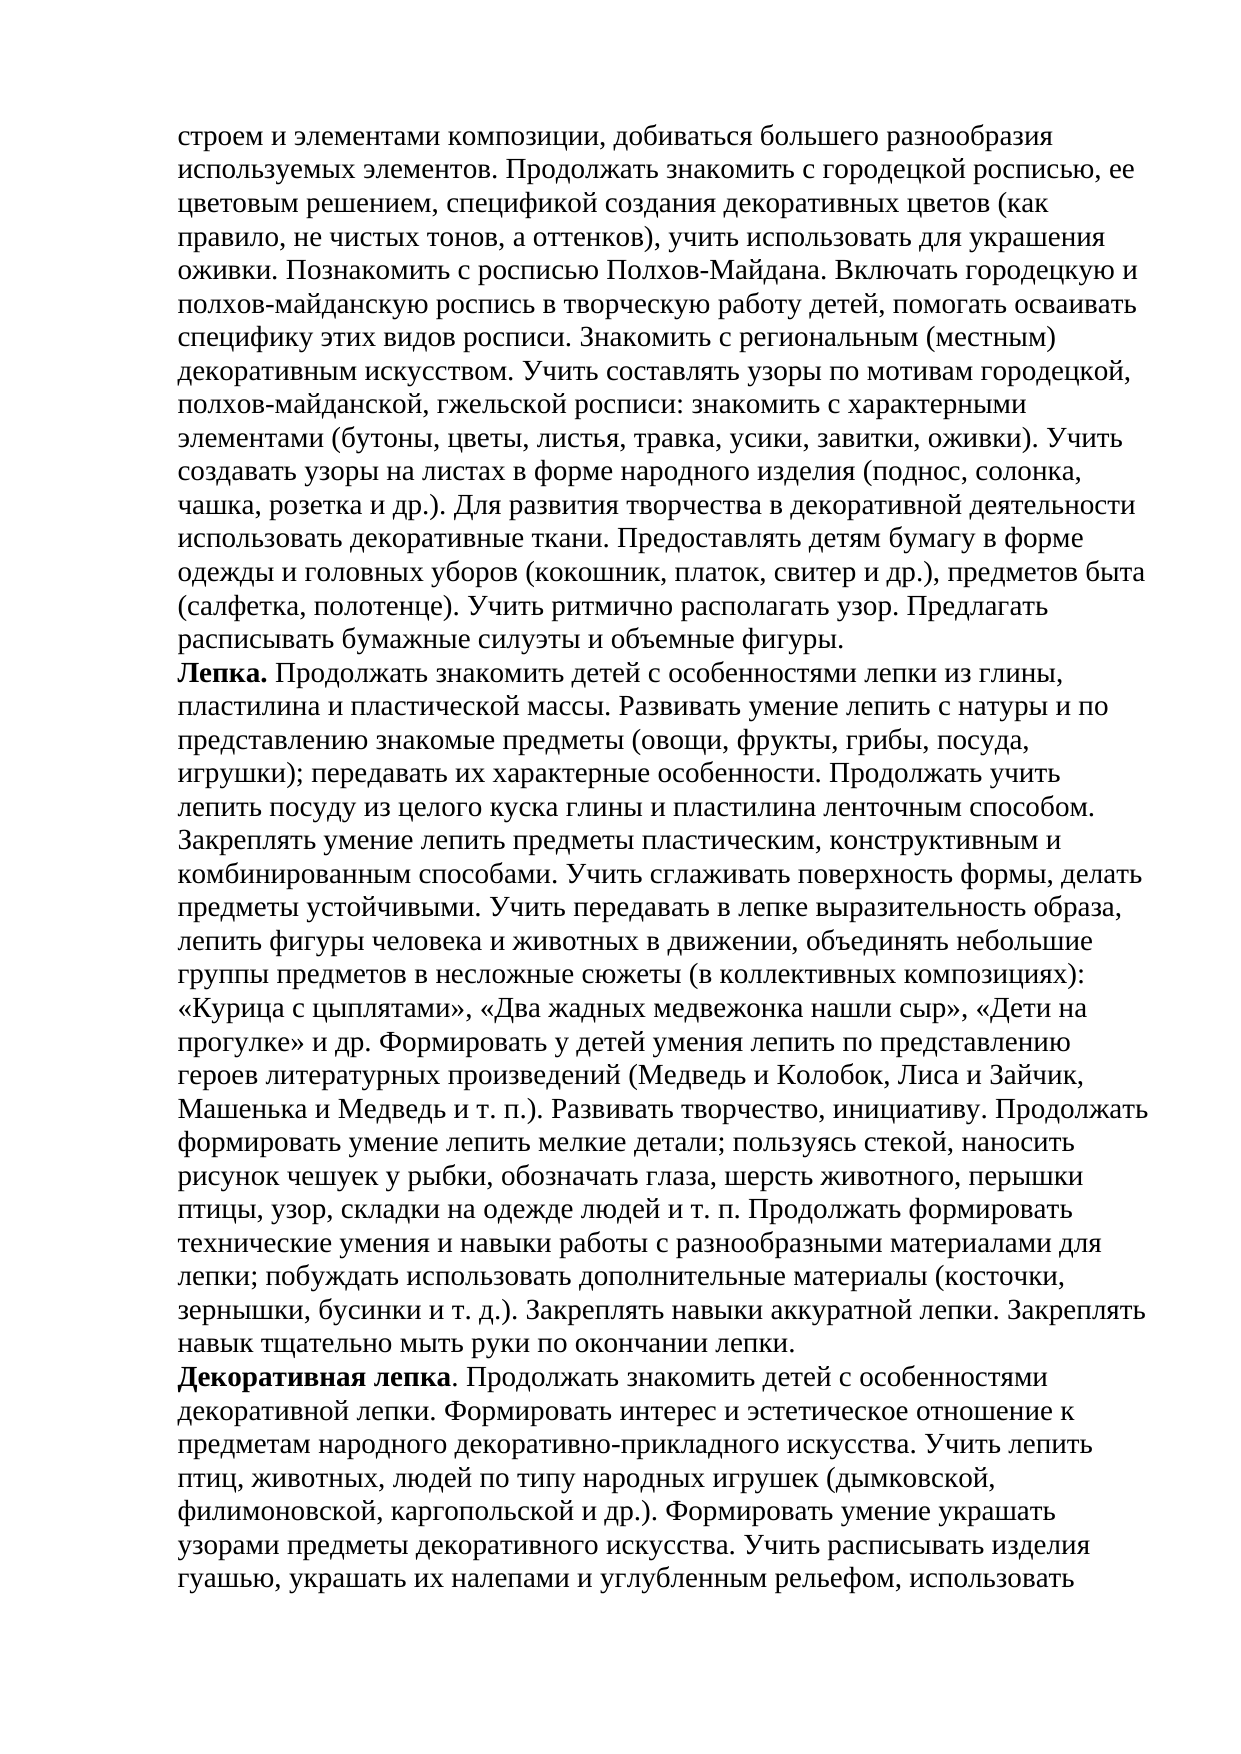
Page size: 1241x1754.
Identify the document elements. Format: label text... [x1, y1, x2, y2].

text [177, 118, 1152, 655]
text Лепка. Продолжать знакомить детей с особенностями лепки из глины, пластилина и пластической массы. Развивать умение лепить с натуры и по представлению знакомые предметы (овощи, фрукты, грибы, посуда, игрушки); передавать их характерные особенности. Продолжать учить лепить посуду из целого куска глины и пластилина ленточным способом. Закреплять умение лепить предметы пластическим, конструктивным и комбинированным способами. Учить сглаживать поверхность формы, делать предметы устойчивыми. Учить передавать в лепке выразительность образа, лепить фигуры человека и животных в движении, объединять небольшие группы предметов в несложные сюжеты (в коллективных композициях): «Курица с цыплятами», «Два жадных медвежонка нашли сыр», «Дети на прогулке» и др. Формировать у детей умения лепить по представлению героев литературных произведений (Медведь и Колобок, Лиса и Зайчик, Машенька и Медведь и т. п.). Развивать творчество, инициативу. Продолжать формировать умение лепить мелкие детали; пользуясь стекой, наносить рисунок чешуек у рыбки, обозначать глаза, шерсть животного, перышки птицы, узор, складки на одежде людей и т. п. Продолжать формировать технические умения и навыки работы с разнообразными материалами для лепки; побуждать использовать дополнительные материалы (косточки, зернышки, бусинки и т. д.). Закреплять навыки аккуратной лепки. Закреплять навык тщательно мыть руки по окончании лепки. [177, 655, 1152, 1359]
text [177, 1359, 1152, 1594]
